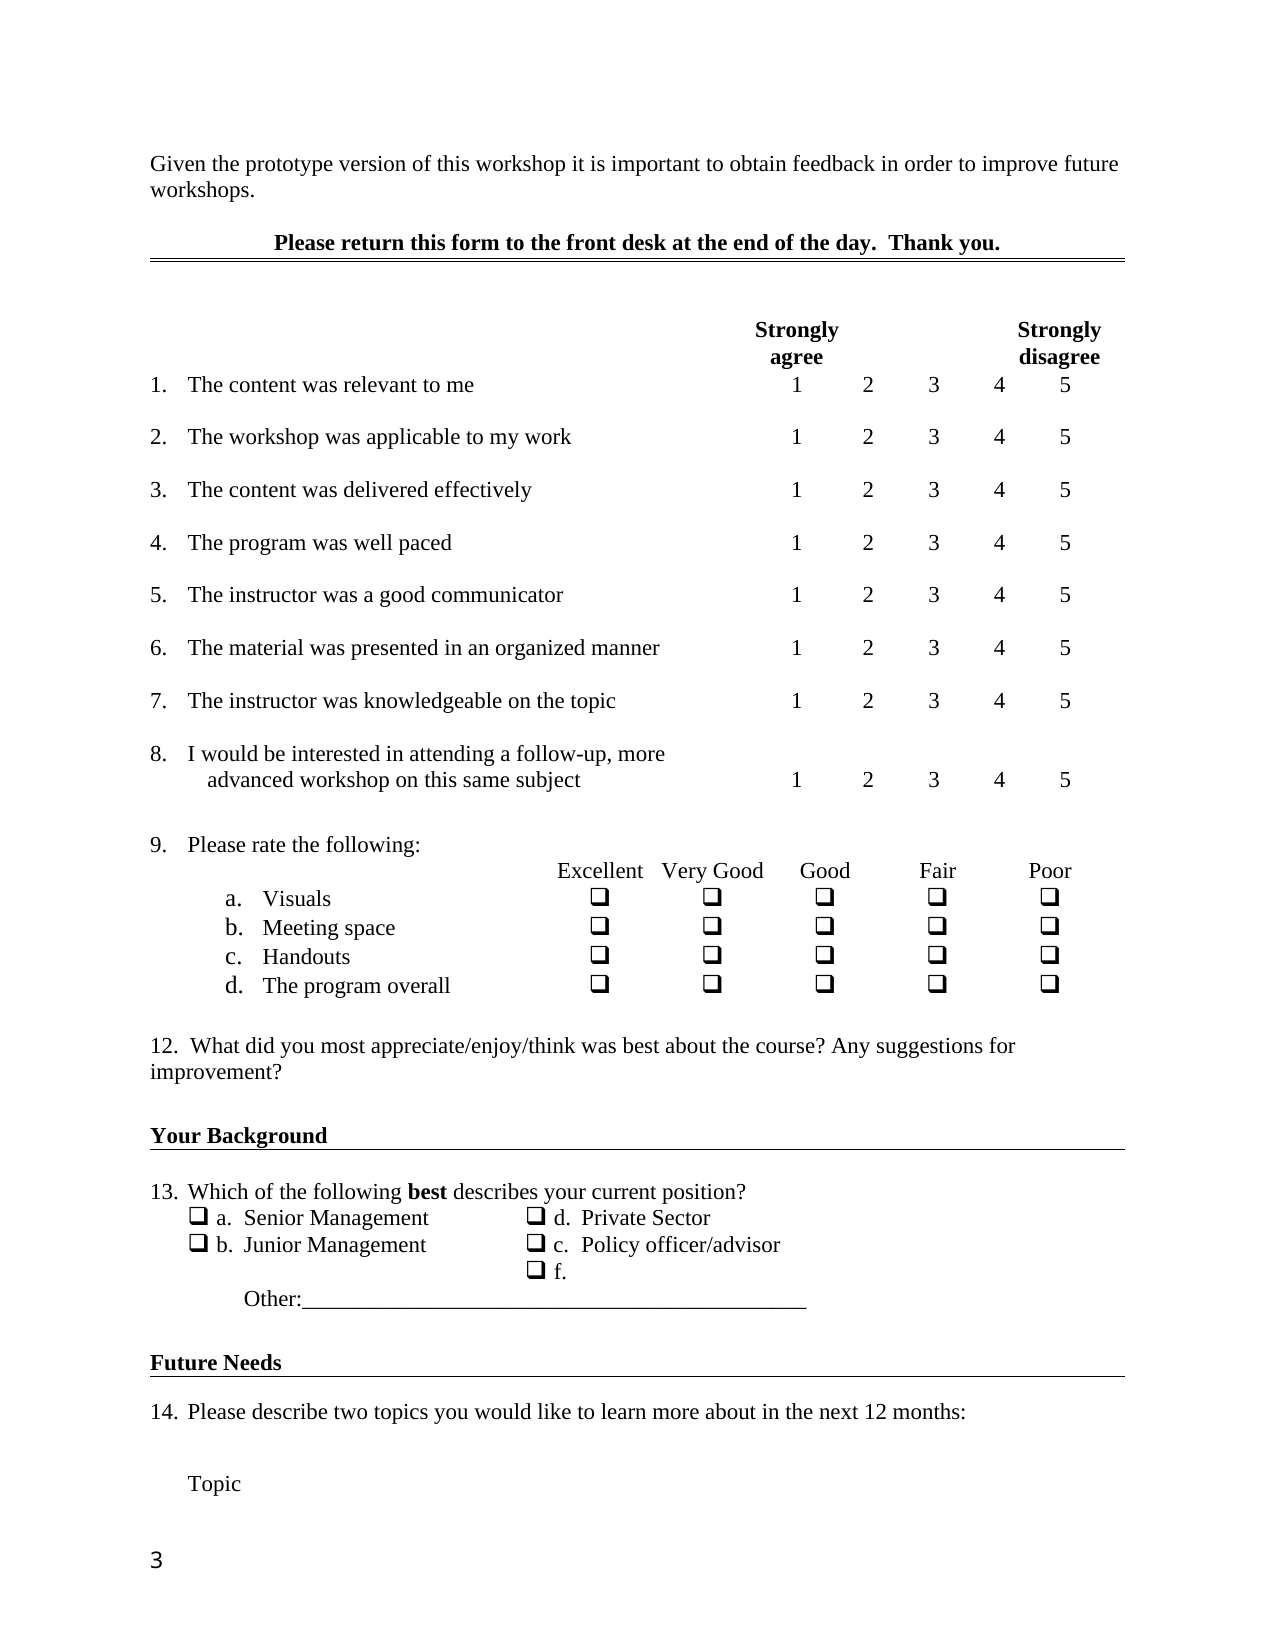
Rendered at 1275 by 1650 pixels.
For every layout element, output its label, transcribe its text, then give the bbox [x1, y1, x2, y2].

text f. Other:____________________________________________ [187, 1258, 1125, 1311]
list The instructor was a good communicator 1 2 3 4 5 [150, 582, 1125, 608]
list The material was presented in an organized manner 1 2 3 4 5 [150, 634, 1125, 661]
text Future Needs [150, 1349, 1125, 1376]
text Strongly Strongly [150, 316, 1125, 341]
text Excellent Very Good Good Fair Poor [187, 857, 1125, 883]
list The content was relevant to me 1 2 3 4 5 [150, 371, 1125, 397]
list The program was well paced 1 2 3 4 5 [150, 529, 1125, 555]
list Handouts [225, 941, 1125, 970]
text 12. What did you most appreciate/enjoy/think was best about the course? Any suggestions for improvement? [150, 1032, 1125, 1085]
list I would be interested in attending a follow-up, more [150, 740, 1125, 766]
list The instructor was knowledgeable on the topic 1 2 3 4 5 [150, 687, 1125, 713]
list The content was delivered effectively 1 2 3 4 5 [150, 476, 1125, 502]
list Which of the following best describes your current position? [150, 1178, 1125, 1204]
text Please return this form to the front desk at the end of the day. Thank you. [150, 229, 1125, 258]
list Please rate the following: [150, 831, 1125, 857]
list Visuals [225, 883, 1125, 912]
text Given the prototype version of this workshop it is important to obtain feedback in order to improve future workshops. [150, 150, 1125, 203]
text a. Senior Management d. Private Sector [187, 1204, 1125, 1231]
list Meeting space [225, 912, 1125, 941]
text agree disagree [150, 341, 1125, 369]
list The program overall [225, 970, 1125, 998]
text Your Background [150, 1122, 1125, 1148]
list Please describe two topics you would like to learn more about in the next 12 months: [150, 1398, 1125, 1424]
text advanced workshop on this same subject 1 2 3 4 5 [150, 766, 1125, 792]
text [150, 1470, 1125, 1496]
list The workshop was applicable to my work 1 2 3 4 5 [150, 423, 1125, 450]
text b. Junior Management c. Policy officer/advisor [187, 1231, 1125, 1258]
